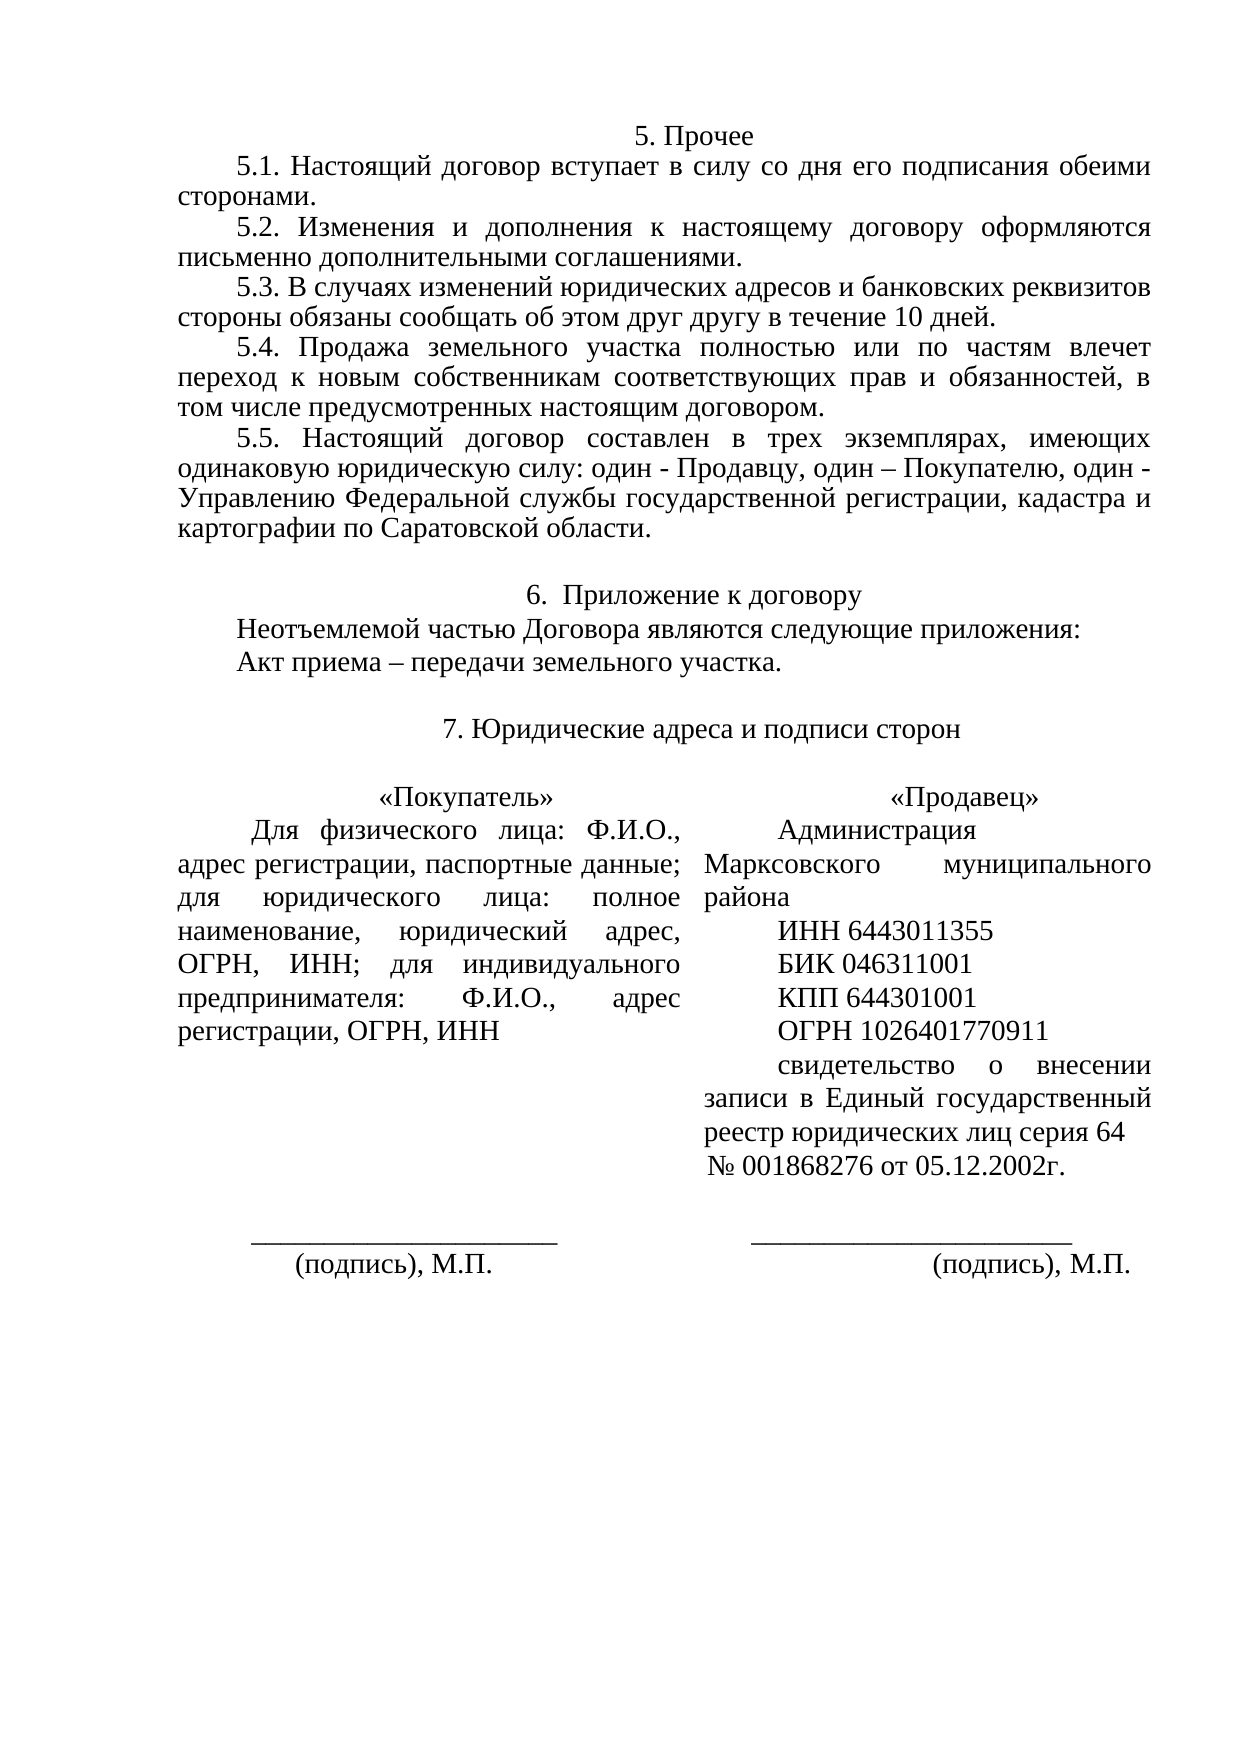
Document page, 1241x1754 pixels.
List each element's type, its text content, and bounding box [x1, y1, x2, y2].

table_header «Покупатель» Для физического лица: Ф.И.О., адрес регистрации, паспортные данные; для юридического лица: полное наименование, юридический адрес, ОГРН, ИНН; для индивидуального предпринимателя: Ф.И.О., адрес регистрации, ОГРН, ИНН [166, 779, 692, 1181]
text 5.3. В случаях изменений юридических адресов и банковских реквизитов стороны обязаны сообщать об этом друг другу в течение 10 дней. [177, 272, 1152, 333]
text Акт приема – передачи земельного участка. [177, 644, 1152, 678]
text 6. Приложение к договору [177, 577, 1152, 611]
text Неотъемлемой частью Договора являются следующие приложения: [177, 611, 1152, 644]
text (подпись), М.П. (подпись), М.П. [177, 1248, 1152, 1279]
text 5. Прочее [177, 118, 1152, 152]
text 5.5. Настоящий договор составлен в трех экземплярах, имеющих одинаковую юридическую силу: один - Продавцу, один – Покупателю, один - Управлению Федеральной службы государственной регистрации, кадастра и картографии по Саратовской области. [177, 423, 1152, 544]
table_header «Продавец» Администрация Марксовского муниципального района ИНН 6443011355 БИК 046311001 КПП 644301001 ОГРН 1026401770911 свидетельство о внесении записи в Единый государственный реестр юридических лиц серия 64 № 001868276 от 05.12.2002г. [692, 779, 1163, 1181]
text 5.4. Продажа земельного участка полностью или по частям влечет переход к новым собственникам соответствующих прав и обязанностей, в том числе предусмотренных настоящим договором. [177, 333, 1152, 423]
text 5.1. Настоящий договор вступает в силу со дня его подписания обеими сторонами. [177, 152, 1152, 212]
text _____________________ ______________________ [177, 1215, 1152, 1248]
text 5.2. Изменения и дополнения к настоящему договору оформляются письменно дополнительными соглашениями. [177, 212, 1152, 272]
text 7. Юридические адреса и подписи сторон [177, 712, 1152, 745]
